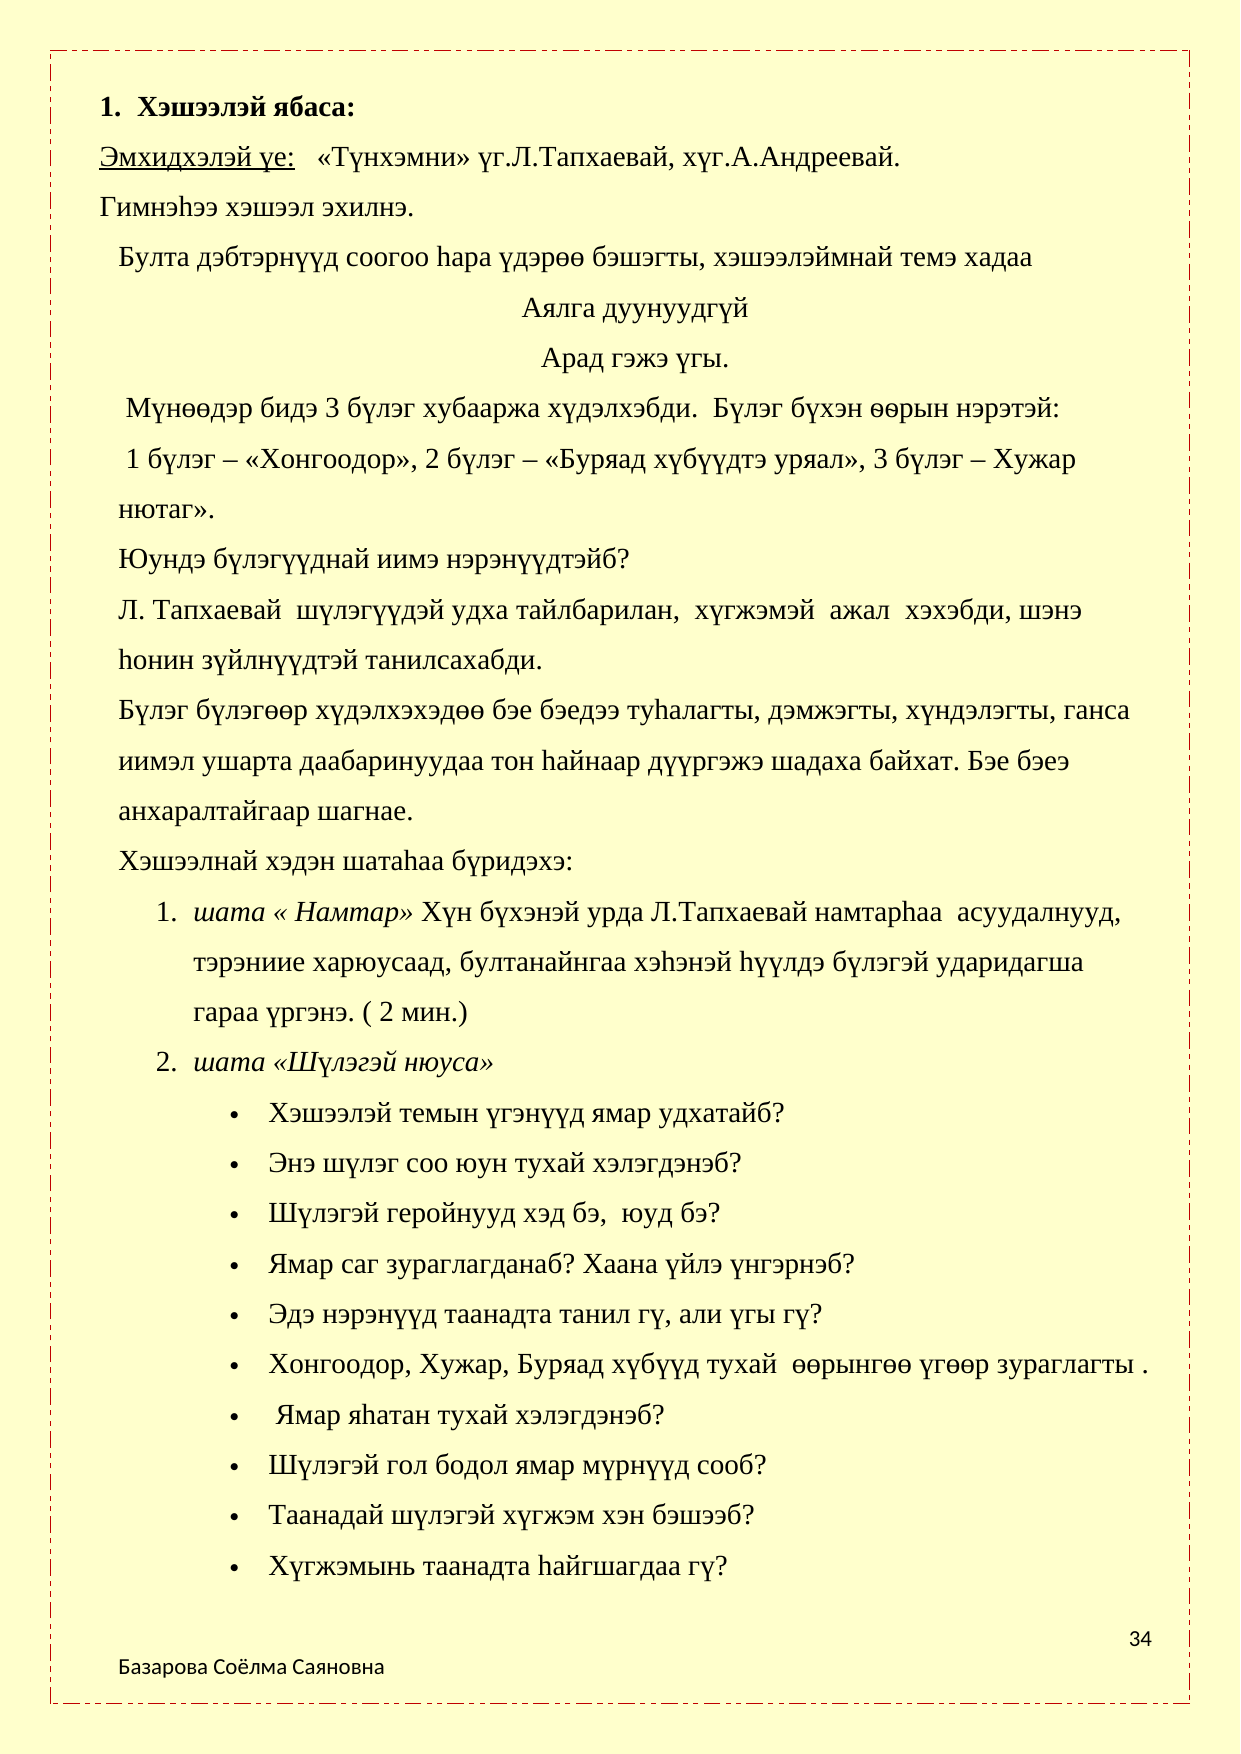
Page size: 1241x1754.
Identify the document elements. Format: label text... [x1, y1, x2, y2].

list Ямар яhатан тухай хэлэгдэнэб? [231, 1397, 1152, 1430]
text Мүнөөдэр бидэ 3 бүлэг хубааржа хүдэлхэбди. Бүлэг бүхэн ѳѳрын нэрэтэй: [118, 391, 1152, 424]
text Л. Тапхаевай шүлэгүүдэй удха тайлбарилан, хүгжэмэй ажал хэхэбди, шэнэ hонин зүйлнүүдтэй танилсахабди. [118, 592, 1152, 676]
list Шүлэгэй гол бодол ямар мүрнүүд сооб? [231, 1447, 1152, 1481]
list Эдэ нэрэнүүд таанадта танил гү, али үгы гү? [231, 1296, 1152, 1330]
list Хэшээлэй темын үгэнүүд ямар удхатайб? [231, 1095, 1152, 1128]
list шата « Намтар» Хүн бүхэнэй урда Л.Тапхаевай намтарhаа асуудалнууд, тэрэниие харюусаад, бултанайнгаа хэhэнэй hүүлдэ бүлэгэй ударидагша гараа үргэнэ. ( 2 мин.) [156, 894, 1152, 1028]
list Хүгжэмынь таанадта hайгшагдаа гү? [231, 1548, 1152, 1581]
list Шүлэгэй геройнууд хэд бэ, юуд бэ? [231, 1196, 1152, 1229]
text Аялга дуунуудгүй [118, 290, 1152, 323]
list Хонгоодор, Хужар, Буряад хүбүүд тухай өөрынгөө үгөөр зураглагты . [231, 1346, 1152, 1380]
list Хэшээлэй ябаса: [99, 89, 1152, 122]
text Булта дэбтэрнүүд соогоо hара үдэрөө бэшэгты, хэшээлэймнай темэ хадаа [118, 239, 1152, 273]
text Гимнэhээ хэшээл эхилнэ. [99, 189, 1152, 223]
text Бүлэг бүлэгөөр хүдэлхэхэдөө бэе бэедээ туhалагты, дэмжэгты, хүндэлэгты, ганса иимэл ушарта даабаринуудаа тон hайнаар дүүргэжэ шадаха байхат. Бэе бэеэ анхаралтайгаар шагнае. [118, 692, 1152, 827]
list шата «Шүлэгэй нюуса» [156, 1044, 1152, 1078]
text Юундэ бүлэгүүднай иимэ нэрэнүүдтэйб? [118, 541, 1152, 575]
list Таанадай шүлэгэй хүгжэм хэн бэшээб? [231, 1497, 1152, 1531]
list Энэ шүлэг соо юун тухай хэлэгдэнэб? [231, 1145, 1152, 1179]
text 1 бүлэг – «Хонгоодор», 2 бүлэг – «Буряад хүбүүдтэ уряал», 3 бүлэг – Хужар нютаг». [118, 441, 1152, 525]
text Арад гэжэ үгы. [118, 340, 1152, 374]
text Эмхидхэлэй үе: «Түнхэмни» үг.Л.Тапхаевай, хүг.А.Андреевай. [99, 139, 1152, 172]
text Хэшээлнай хэдэн шатаhаа бүридэхэ: [118, 843, 1152, 877]
list Ямар саг зураглагданаб? Хаана үйлэ үнгэрнэб? [231, 1246, 1152, 1279]
